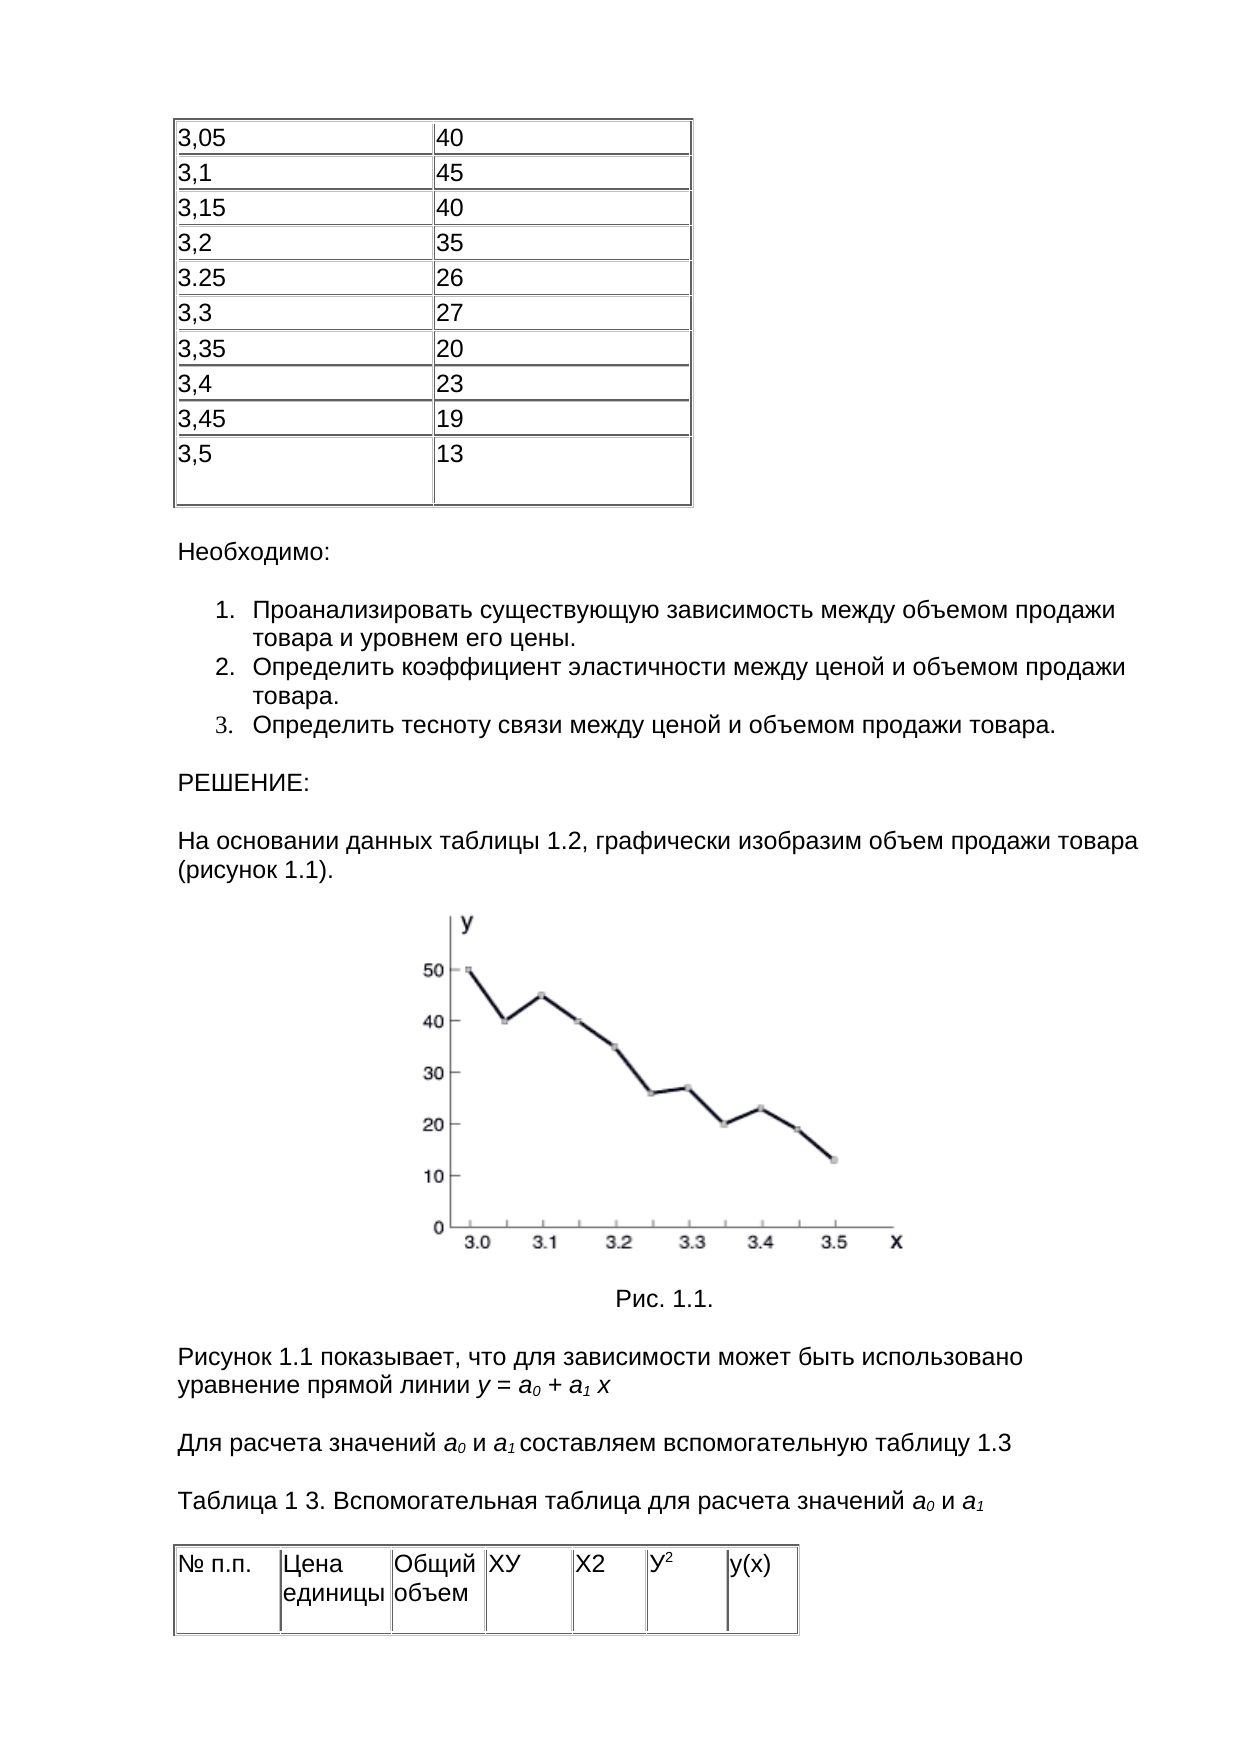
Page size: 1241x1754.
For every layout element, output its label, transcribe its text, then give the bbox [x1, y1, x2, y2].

table_cell 40 [435, 188, 691, 223]
text Необходимо: [177, 537, 1152, 566]
table_cell 3,2 [177, 224, 432, 258]
table_cell 40 [434, 122, 690, 153]
text РЕШЕНИЕ: [177, 768, 1152, 797]
table_header У2 [647, 1548, 727, 1633]
table_cell 3,5 [177, 434, 433, 504]
table_cell 3,45 [177, 399, 432, 434]
table_header ХУ [486, 1548, 572, 1633]
text Рисунок 1.1 показывает, что для зависимости может быть использовано уравнение прямой линии y = a0 + a1 x [177, 1342, 1152, 1399]
table_cell 3,4 [177, 364, 432, 399]
text Для расчета значений a0 и a1 составляем вспомогательную таблицу 1.3 [177, 1428, 1152, 1457]
table_header у(х) [727, 1548, 797, 1633]
table_cell 3,1 [177, 153, 432, 188]
text На основании данных таблицы 1.2, графически изобразим объем продажи товара (рисунок 1.1). [177, 826, 1152, 883]
table_header № п.п. [177, 1548, 280, 1633]
table_cell 3.25 [177, 259, 432, 294]
list Проанализировать существующую зависимость между объемом продажи товара и уровнем его цены. [215, 595, 1152, 652]
list Определить тесноту связи между ценой и объемом продажи товара. [215, 710, 1152, 739]
table_cell 3,15 [177, 188, 432, 223]
table_cell 45 [435, 153, 691, 188]
table_header Х2 [573, 1548, 647, 1633]
table_cell 20 [434, 329, 692, 364]
table_cell 27 [434, 294, 692, 329]
table_cell 3,35 [175, 329, 433, 364]
text Рис. 1.1. [177, 1284, 1152, 1313]
table_cell 13 [434, 434, 691, 504]
picture [417, 912, 912, 1255]
table_cell 3,3 [175, 294, 433, 329]
table_cell 19 [435, 399, 690, 434]
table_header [391, 1548, 486, 1633]
list Определить коэффициент эластичности между ценой и объемом продажи товара. [215, 652, 1152, 710]
table_cell 35 [435, 224, 691, 258]
table_cell 26 [435, 259, 691, 294]
text Таблица 1 3. Вспомогательная таблица для расчета значений a0 и a1 [177, 1486, 1152, 1515]
table_cell 3,05 [177, 122, 433, 153]
table_cell 23 [435, 364, 690, 399]
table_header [280, 1548, 391, 1633]
